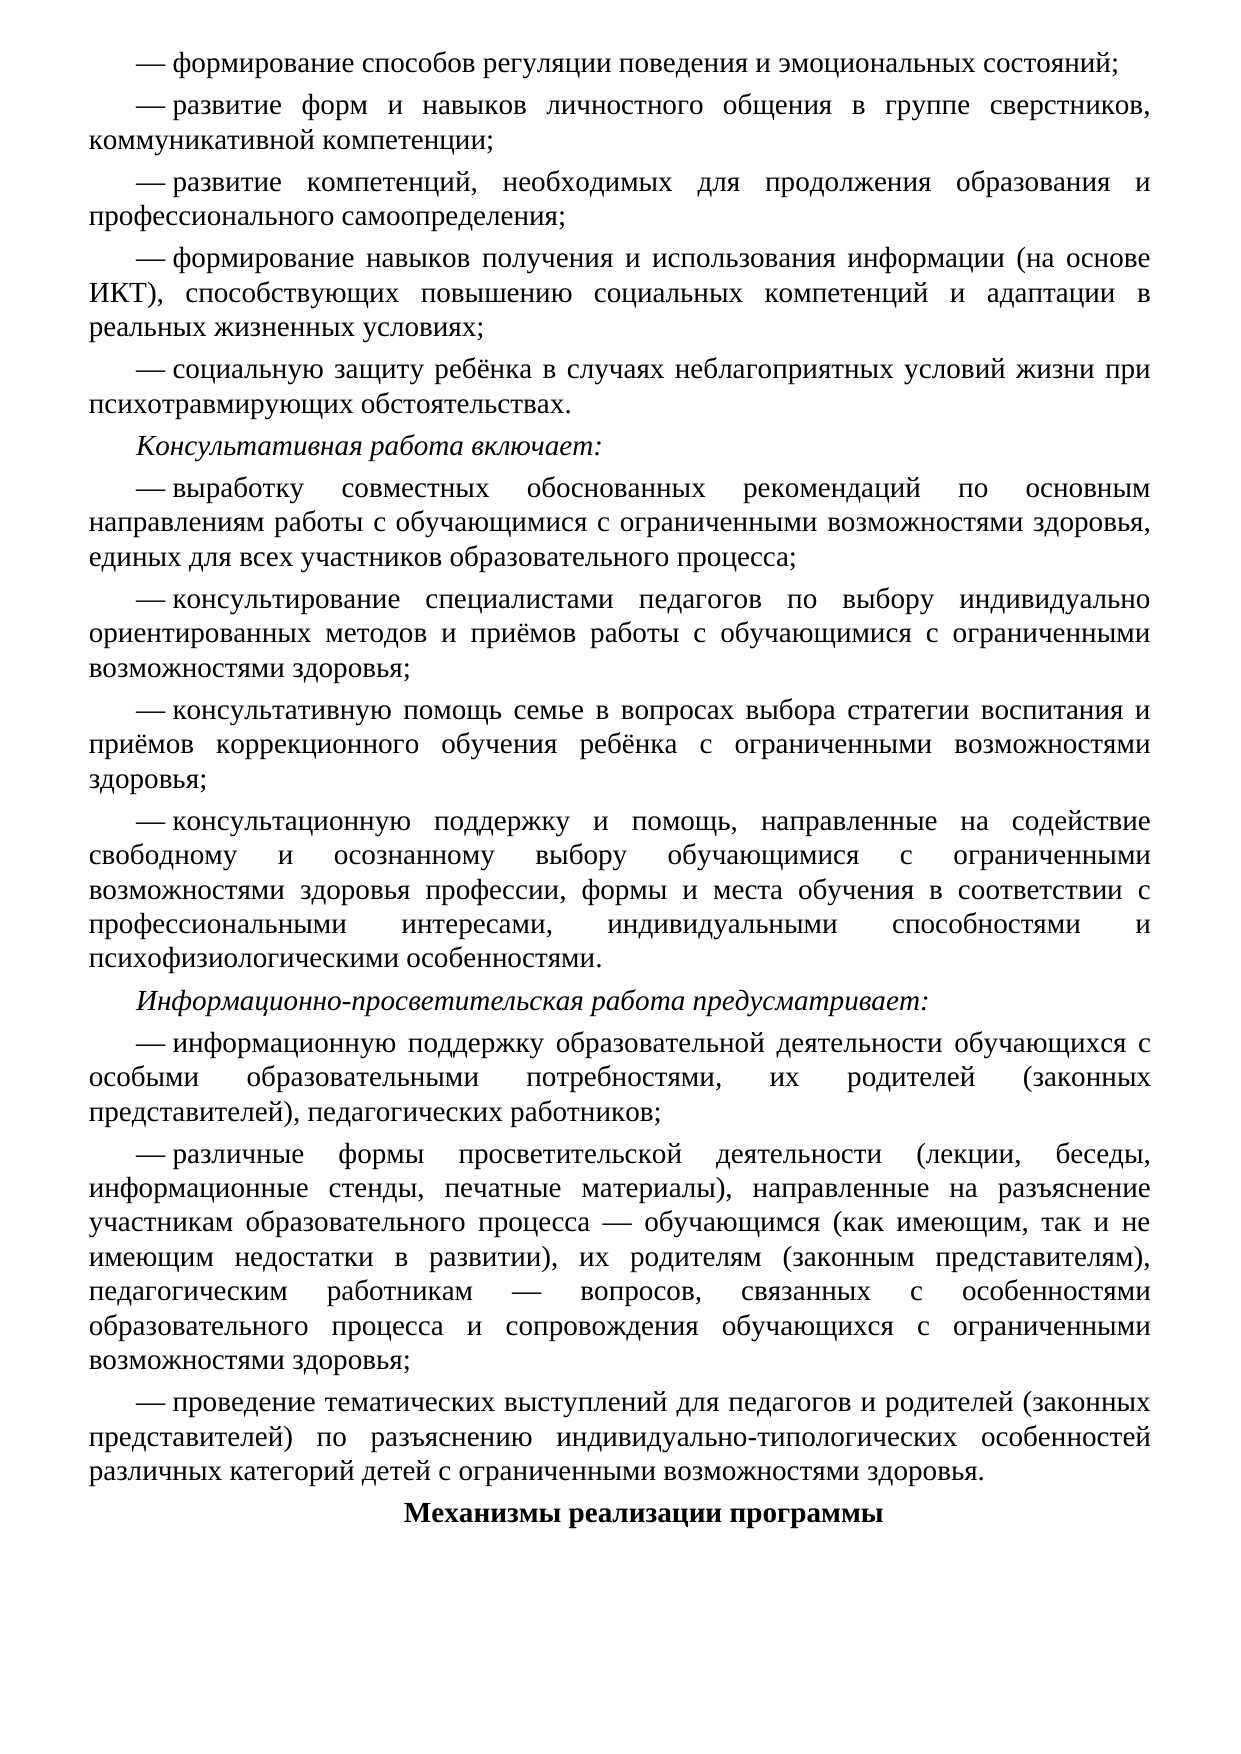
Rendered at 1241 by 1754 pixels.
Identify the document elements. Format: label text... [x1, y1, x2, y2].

text — социальную защиту ребёнка в случаях неблагоприятных условий жизни при психотравмирующих обстоятельствах. [88, 351, 1152, 419]
text — проведение тематических выступлений для педагогов и родителей (законных представителей) по разъяснению индивидуально-типологических особенностей различных категорий детей с ограниченными возможностями здоровья. [88, 1383, 1152, 1487]
text Механизмы реализации программы [88, 1494, 1152, 1529]
text Информационно-просветительская работа предусматривает: [88, 982, 1152, 1016]
text — консультативную помощь семье в вопросах выбора стратегии воспитания и приёмов коррекционного обучения ребёнка с ограниченными возможностями здоровья; [88, 691, 1152, 794]
text — формирование способов регуляции поведения и эмоциональных состояний; [88, 44, 1152, 79]
text — консультационную поддержку и помощь, направленные на содействие свободному и осознанному выбору обучающимися с ограниченными возможностями здоровья профессии, формы и места обучения в соответствии с профессиональными интересами, индивидуальными способностями и психофизиологическими особенностями. [88, 802, 1152, 974]
text — информационную поддержку образовательной деятельности обучающихся с особыми образовательными потребностями, их родителей (законных представителей), педагогических работников; [88, 1024, 1152, 1127]
text — развитие компетенций, необходимых для продолжения образования и профессионального самоопределения; [88, 163, 1152, 232]
text — различные формы просветительской деятельности (лекции, беседы, информационные стенды, печатные материалы), направленные на разъяснение участникам образовательного процесса — обучающимся (как имеющим, так и не имеющим недостатки в развитии), их родителям (законным представителям), педагогическим работникам — вопросов, связанных с особенностями образовательного процесса и сопровождения обучающихся с ограниченными возможностями здоровья; [88, 1135, 1152, 1376]
text — консультирование специалистами педагогов по выбору индивидуально ориентированных методов и приёмов работы с обучающимися с ограниченными возможностями здоровья; [88, 580, 1152, 683]
text — выработку совместных обоснованных рекомендаций по основным направлениям работы с обучающимися с ограниченными возможностями здоровья, единых для всех участников образовательного процесса; [88, 469, 1152, 572]
text Консультативная работа включает: [88, 427, 1152, 462]
text — формирование навыков получения и использования информации (на основе ИКТ), способствующих повышению социальных компетенций и адаптации в реальных жизненных условиях; [88, 240, 1152, 343]
text — развитие форм и навыков личностного общения в группе сверстников, коммуникативной компетенции; [88, 87, 1152, 155]
